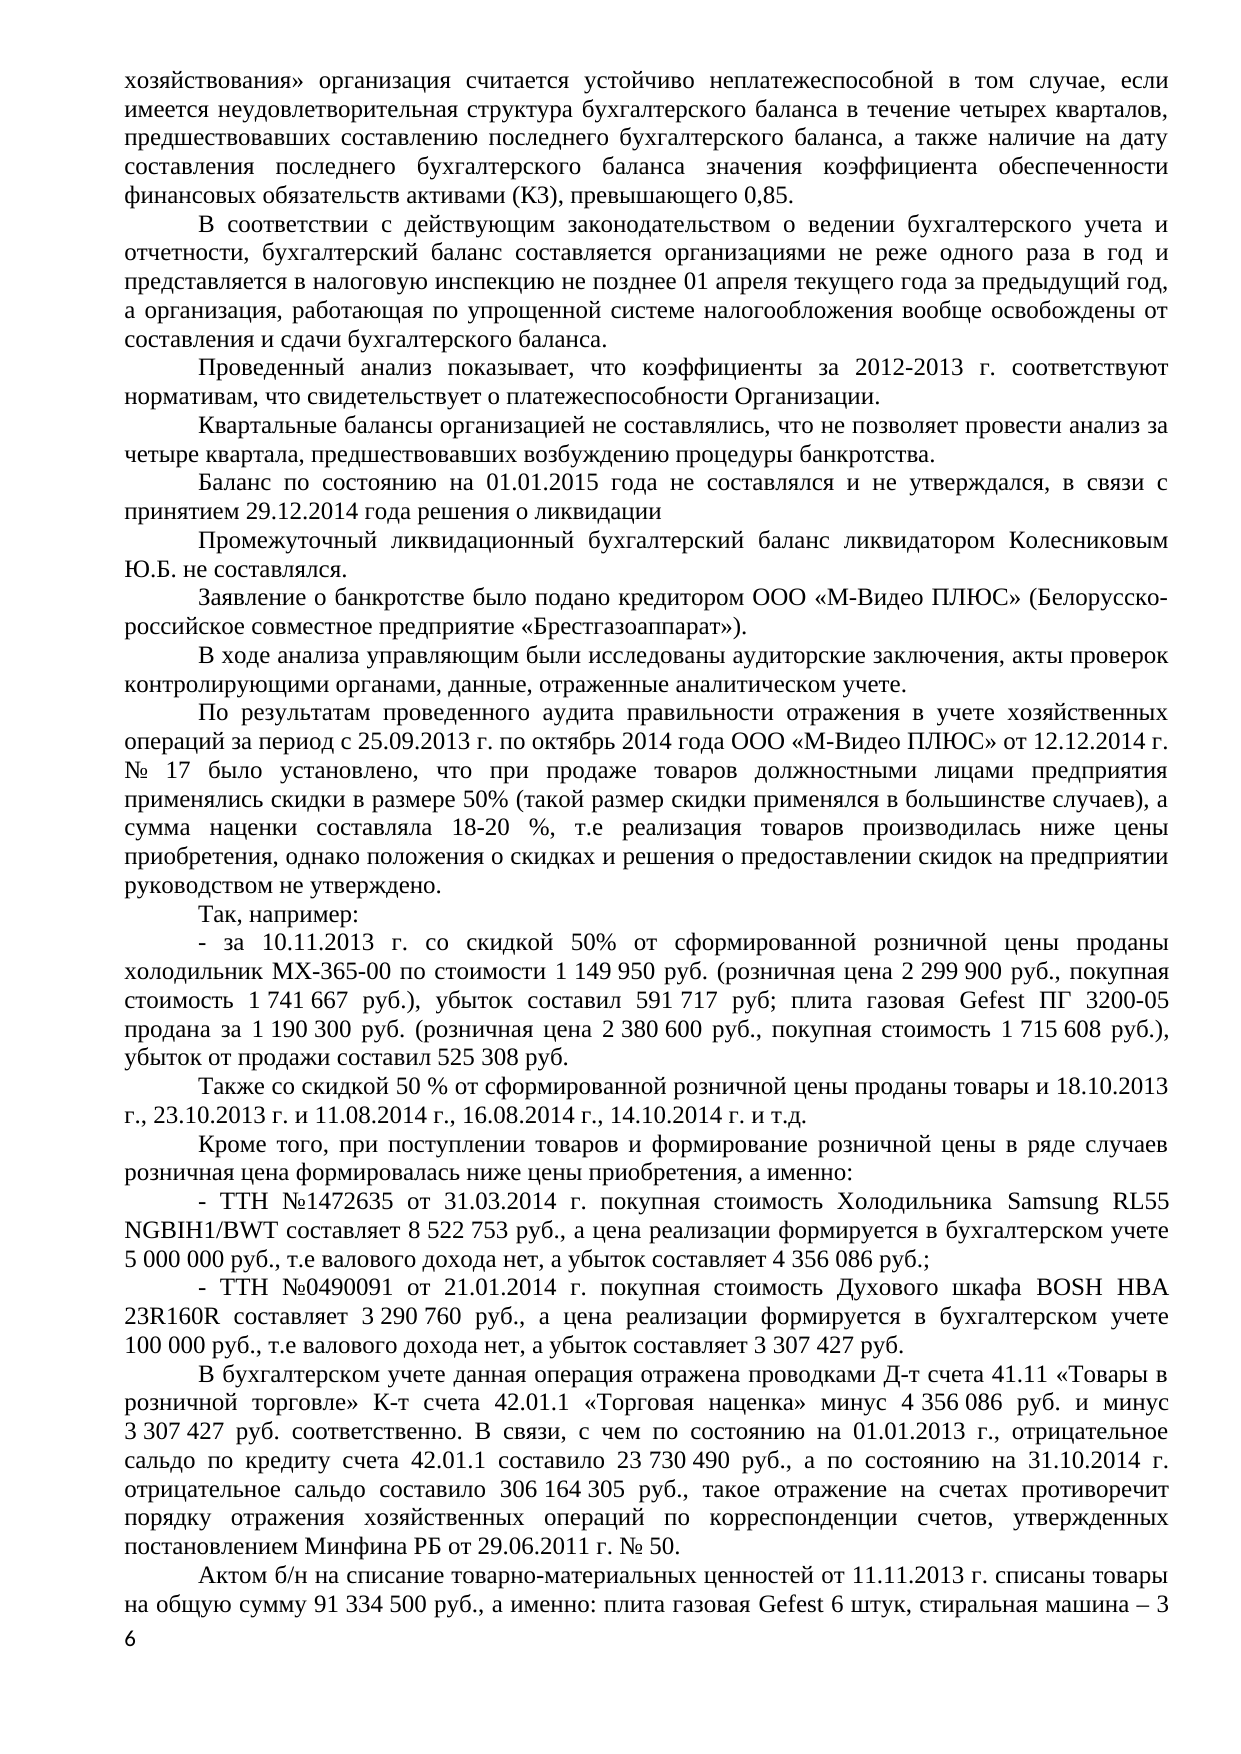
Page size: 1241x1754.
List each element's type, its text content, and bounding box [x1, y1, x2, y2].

text Баланс по состоянию на 01.01.2015 года не составлялся и не утверждался, в связи с принятием 29.12.2014 года решения о ликвидации [124, 467, 1169, 525]
text - ТТН №1472635 от 31.03.2014 г. покупная стоимость Холодильника Samsung RL55 NGBIH1/BWT составляет 8 522 753 руб., а цена реализации формируется в бухгалтерском учете 5 000 000 руб., т.е валового дохода нет, а убыток составляет 4 356 086 руб.; [124, 1186, 1169, 1272]
text Квартальные балансы организацией не составлялись, что не позволяет провести анализ за четыре квартала, предшествовавших возбуждению процедуры банкротства. [124, 410, 1169, 467]
text Промежуточный ликвидационный бухгалтерский баланс ликвидатором Колесниковым Ю.Б. не составлялся. [124, 525, 1169, 582]
text Так, например: [124, 899, 1169, 927]
text В бухгалтерском учете данная операция отражена проводками Д-т счета 41.11 «Товары в розничной торговле» К-т счета 42.01.1 «Торговая наценка» минус 4 356 086 руб. и минус 3 307 427 руб. соответственно. В связи, с чем по состоянию на 01.01.2013 г., отрицательное сальдо по кредиту счета 42.01.1 составило 23 730 490 руб., а по состоянию на 31.10.2014 г. отрицательное сальдо составило 306 164 305 руб., такое отражение на счетах противоречит порядку отражения хозяйственных операций по корреспонденции счетов, утвержденных постановлением Минфина РБ от 29.06.2011 г. № 50. [124, 1359, 1169, 1560]
text - ТТН №0490091 от 21.01.2014 г. покупная стоимость Духового шкафа BOSH HBA 23R160R составляет 3 290 760 руб., а цена реализации формируется в бухгалтерском учете 100 000 руб., т.е валового дохода нет, а убыток составляет 3 307 427 руб. [124, 1272, 1169, 1359]
text Проведенный анализ показывает, что коэффициенты за 2012-2013 г. соответствуют нормативам, что свидетельствует о платежеспособности Организации. [124, 352, 1169, 410]
text В соответствии с действующим законодательством о ведении бухгалтерского учета и отчетности, бухгалтерский баланс составляется организациями не реже одного раза в год и представляется в налоговую инспекцию не позднее 01 апреля текущего года за предыдущий год, а организация, работающая по упрощенной системе налогообложения вообще освобождены от составления и сдачи бухгалтерского баланса. [124, 209, 1169, 352]
text По результатам проведенного аудита правильности отражения в учете хозяйственных операций за период с 25.09.2013 г. по октябрь 2014 года ООО «М-Видео ПЛЮС» от 12.12.2014 г. № 17 было установлено, что при продаже товаров должностными лицами предприятия применялись скидки в размере 50% (такой размер скидки применялся в большинстве случаев), а сумма наценки составляла 18-20 %, т.е реализация товаров производилась ниже цены приобретения, однако положения о скидках и решения о предоставлении скидок на предприятии руководством не утверждено. [124, 697, 1169, 899]
text Кроме того, при поступлении товаров и формирование розничной цены в ряде случаев розничная цена формировалась ниже цены приобретения, а именно: [124, 1129, 1169, 1186]
text - за 10.11.2013 г. со скидкой 50% от сформированной розничной цены проданы холодильник МХ-365-00 по стоимости 1 149 950 руб. (розничная цена 2 299 900 руб., покупная стоимость 1 741 667 руб.), убыток составил 591 717 руб; плита газовая Gefest ПГ 3200-05 продана за 1 190 300 руб. (розничная цена 2 380 600 руб., покупная стоимость 1 715 608 руб.), убыток от продажи составил 525 308 руб. [124, 927, 1169, 1071]
text Также со скидкой 50 % от сформированной розничной цены проданы товары и 18.10.2013 г., 23.10.2013 г. и 11.08.2014 г., 16.08.2014 г., 14.10.2014 г. и т.д. [124, 1071, 1169, 1129]
text Заявление о банкротстве было подано кредитором ООО «М-Видео ПЛЮС» (Белорусско-российское совместное предприятие «Брестгазоаппарат»). [124, 582, 1169, 640]
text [124, 65, 1169, 209]
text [124, 1560, 1169, 1617]
text В ходе анализа управляющим были исследованы аудиторские заключения, акты проверок контролирующими органами, данные, отраженные аналитическом учете. [124, 640, 1169, 697]
